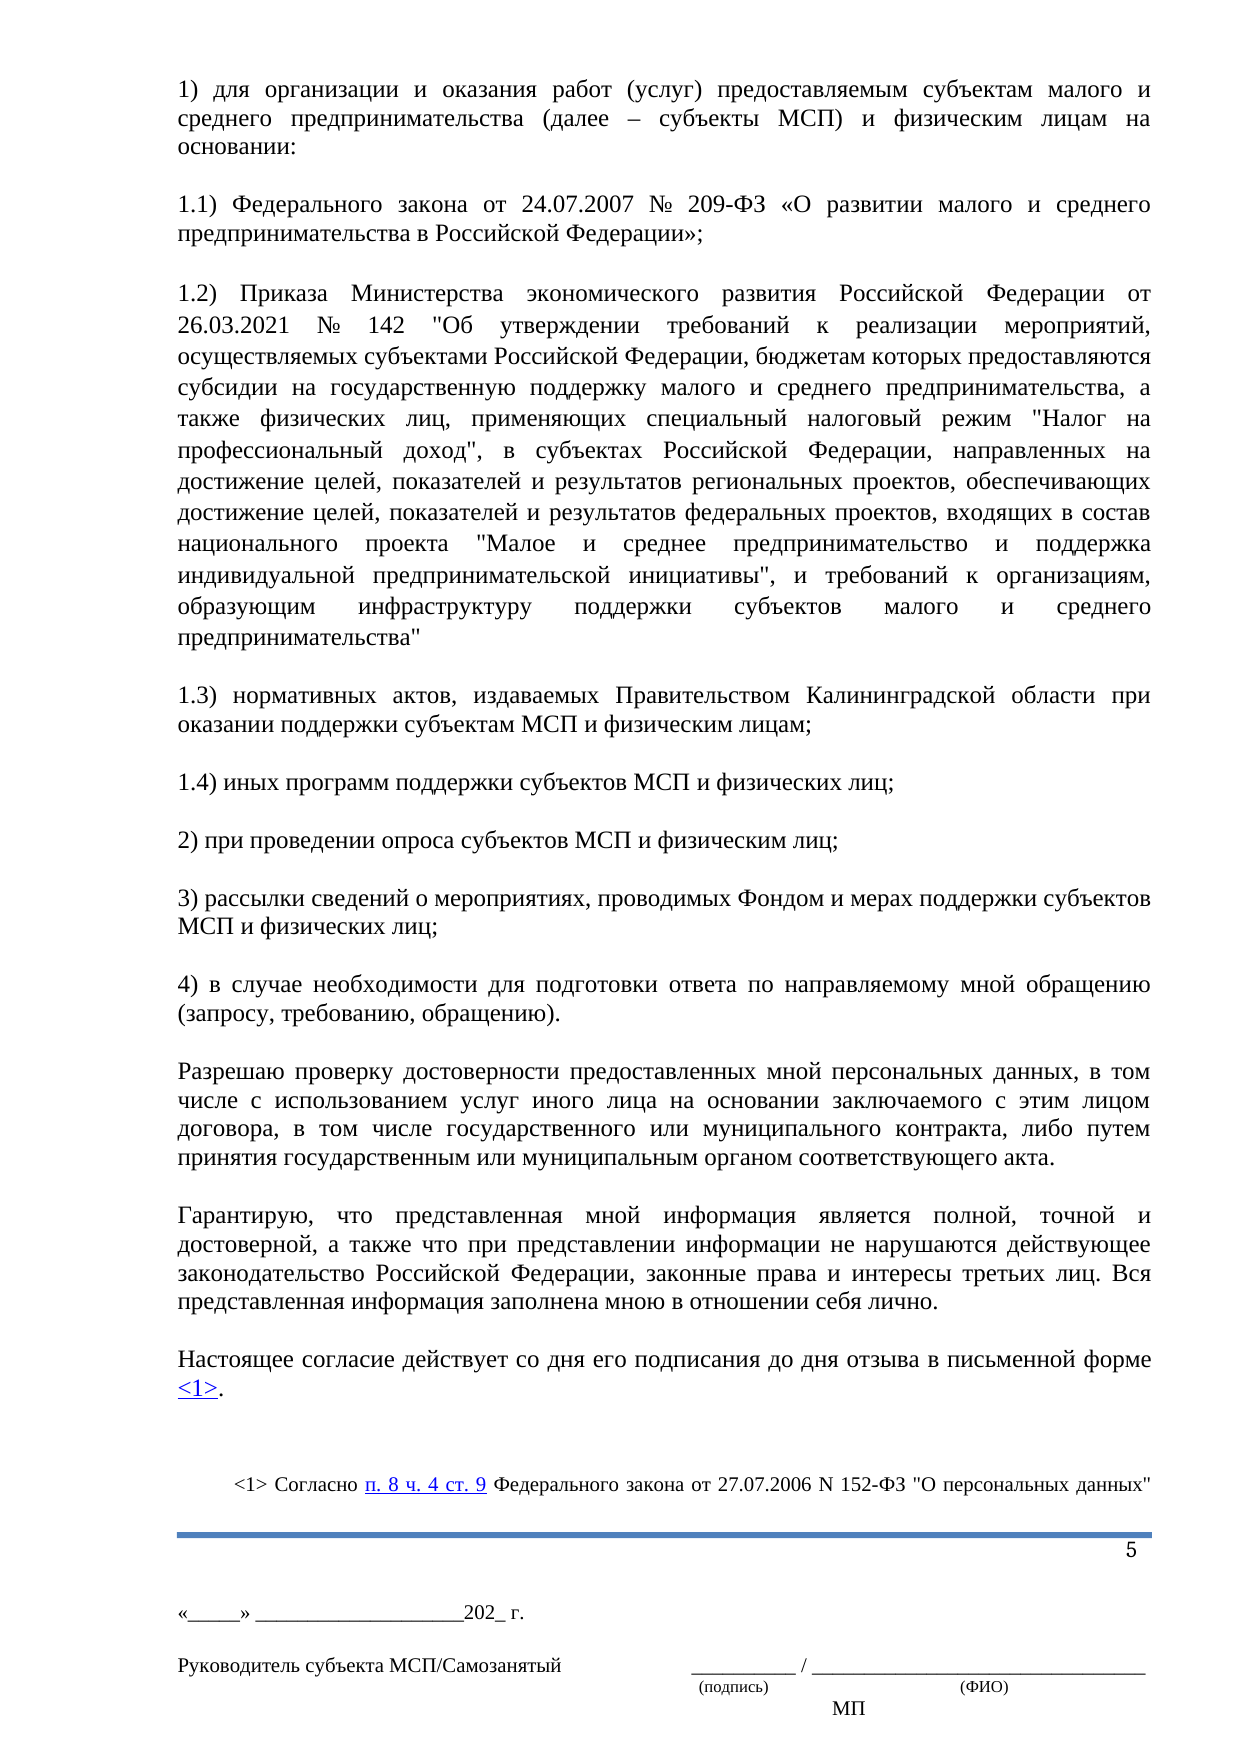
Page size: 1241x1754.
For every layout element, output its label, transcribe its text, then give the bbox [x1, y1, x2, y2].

text 3) рассылки сведений о мероприятиях, проводимых Фондом и мерах поддержки субъектов МСП и физических лиц; [177, 883, 1152, 940]
text Гарантирую, что представленная мной информация является полной, точной и достоверной, а также что при представлении информации не нарушаются действующее законодательство Российской Федерации, законные права и интересы третьих лиц. Вся представленная информация заполнена мною в отношении себя лично. [177, 1200, 1152, 1315]
text 1.4) иных программ поддержки субъектов МСП и физических лиц; [177, 767, 1152, 796]
text 2) при проведении опроса субъектов МСП и физическим лиц; [177, 825, 1152, 853]
text 1.3) нормативных актов, издаваемых Правительством Калининградской области при оказании поддержки субъектам МСП и физическим лицам; [177, 680, 1152, 738]
text 1) для организации и оказания работ (услуг) предоставляемым субъектам малого и среднего предпринимательства (далее – субъекты МСП) и физическим лицам на основании: [177, 74, 1152, 160]
text Настоящее согласие действует со дня его подписания до дня отзыва в письменной форме <1>. [177, 1344, 1152, 1402]
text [177, 1472, 1152, 1496]
text 1.2) Приказа Министерства экономического развития Российской Федерации от 26.03.2021 № 142 "Об утверждении требований к реализации мероприятий, осуществляемых субъектами Российской Федерации, бюджетам которых предоставляются субсидии на государственную поддержку малого и среднего предпринимательства, а также физических лиц, применяющих специальный налоговый режим "Налог на профессиональный доход", в субъектах Российской Федерации, направленных на достижение целей, показателей и результатов региональных проектов, обеспечивающих достижение целей, показателей и результатов федеральных проектов, входящих в состав национального проекта "Малое и среднее предпринимательство и поддержка индивидуальной предпринимательской инициативы", и требований к организациям, образующим инфраструктуру поддержки субъектов малого и среднего предпринимательства" [177, 276, 1152, 651]
text Разрешаю проверку достоверности предоставленных мной персональных данных, в том числе с использованием услуг иного лица на основании заключаемого с этим лицом договора, в том числе государственного или муниципального контракта, либо путем принятия государственным или муниципальным органом соответствующего акта. [177, 1056, 1152, 1171]
text 1.1) Федерального закона от 24.07.2007 № 209-ФЗ «О развитии малого и среднего предпринимательства в Российской Федерации»; [177, 189, 1152, 247]
text 4) в случае необходимости для подготовки ответа по направляемому мной обращению (запросу, требованию, обращению). [177, 969, 1152, 1027]
